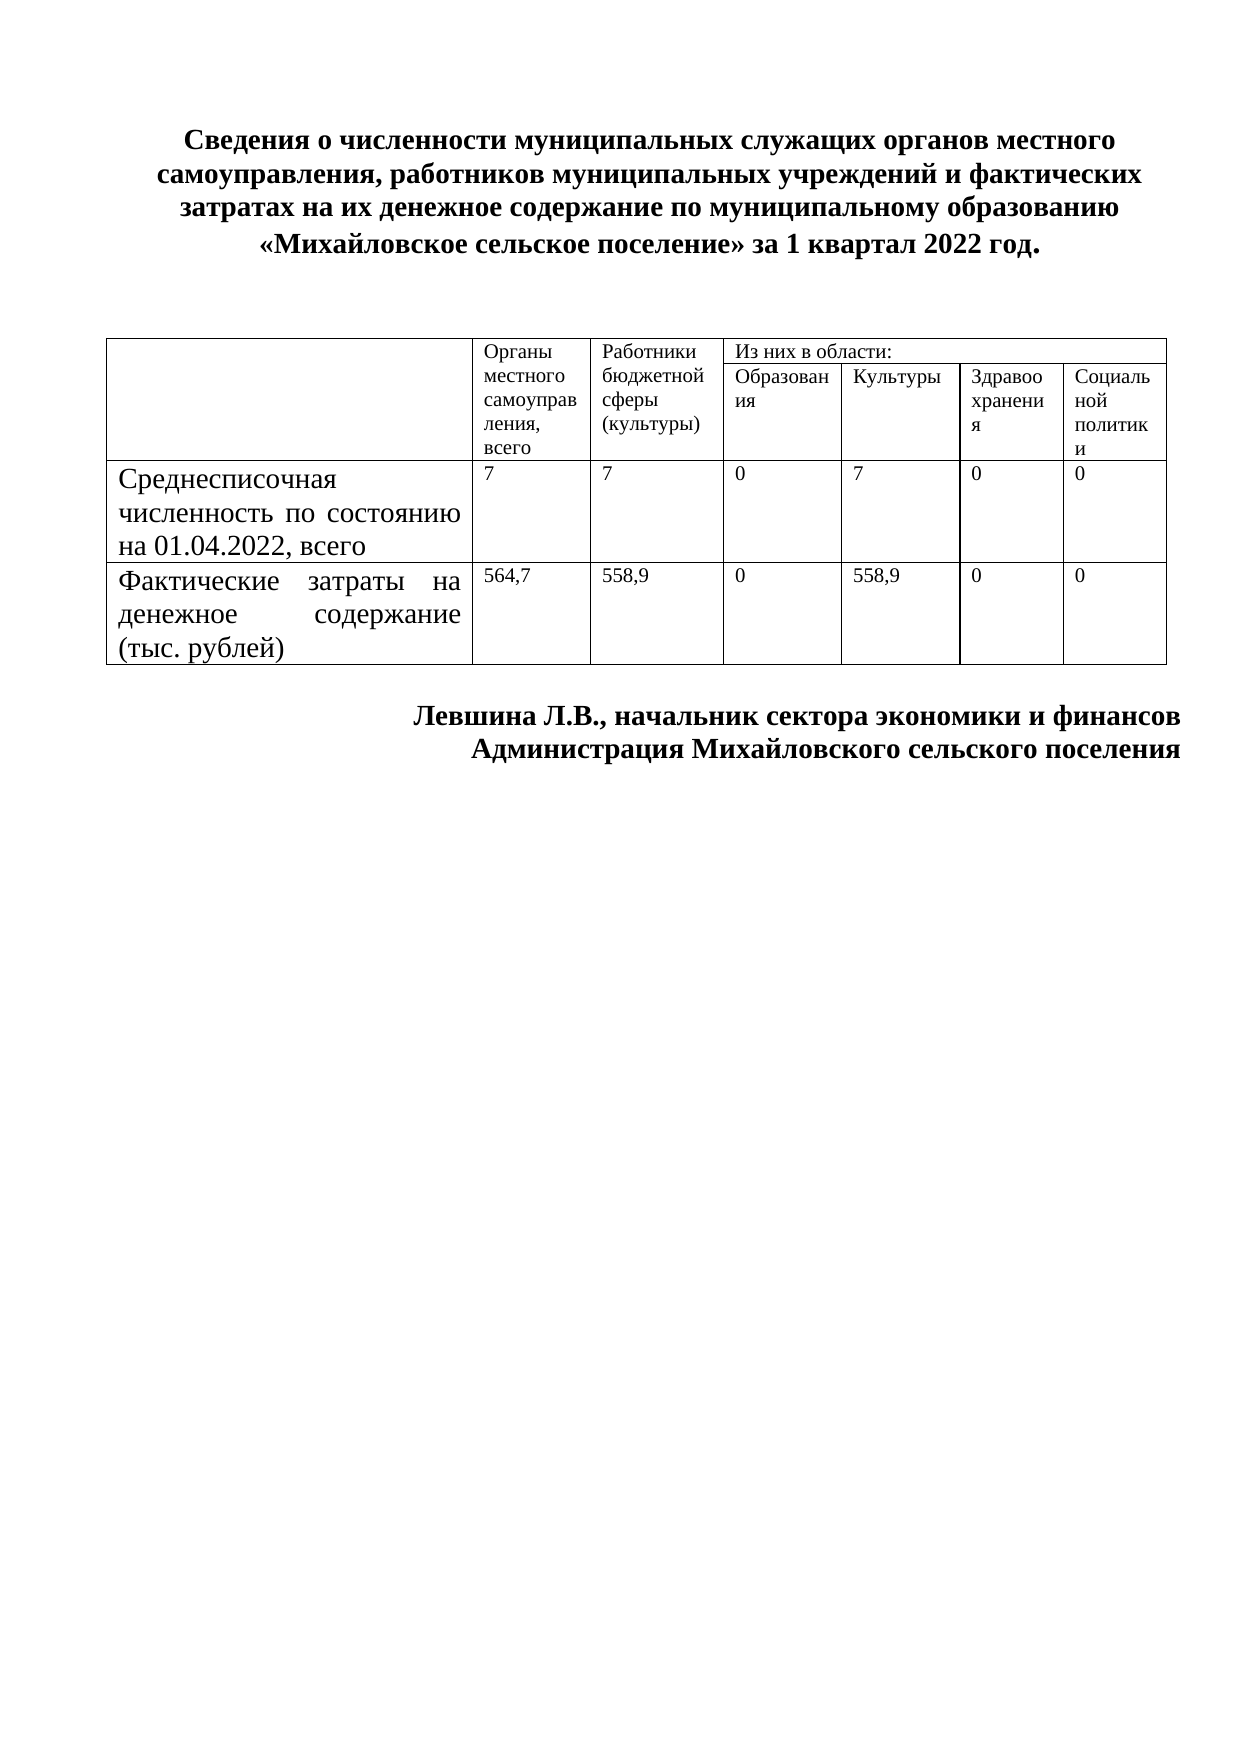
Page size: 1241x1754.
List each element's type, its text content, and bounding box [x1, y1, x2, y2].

table_cell 0 [1064, 461, 1166, 562]
table_cell 0 [961, 563, 1063, 663]
text Сведения о численности муниципальных служащих органов местного самоуправления, работников муниципальных учреждений и фактических затратах на их денежное содержание по муниципальному образованию «Михайловское сельское поселение» за 1 квартал 2022 год. [118, 122, 1181, 261]
table_header Работники бюджетной сферы (культуры) [591, 339, 723, 460]
table_cell 558,9 [842, 563, 959, 663]
table_cell 7 [842, 461, 959, 562]
table_cell 558,9 [591, 563, 723, 663]
table_cell Фактические затраты на денежное содержание (тыс. рублей) [107, 563, 472, 663]
table_cell 7 [591, 461, 723, 562]
table_cell 0 [724, 461, 841, 562]
table_cell 564,7 [473, 563, 590, 663]
table_cell 0 [724, 563, 841, 663]
table_cell 0 [1064, 563, 1166, 663]
text Левшина Л.В., начальник сектора экономики и финансов [118, 698, 1181, 732]
table_cell 7 [473, 461, 590, 562]
table_header Органы местного самоуправления, всего [473, 339, 590, 460]
table_cell Социальной политики [1064, 364, 1166, 460]
table_header Из них в области: [724, 339, 1166, 363]
table_cell Образования [724, 364, 841, 460]
table_cell 0 [961, 461, 1063, 562]
table_cell Здравоохранения [961, 364, 1063, 460]
table_cell Среднесписочная численность по состоянию на 01.04.2022, всего [107, 461, 472, 562]
table_header [107, 339, 472, 460]
text Администрация Михайловского сельского поселения [118, 732, 1181, 765]
table_cell Культуры [842, 364, 959, 460]
